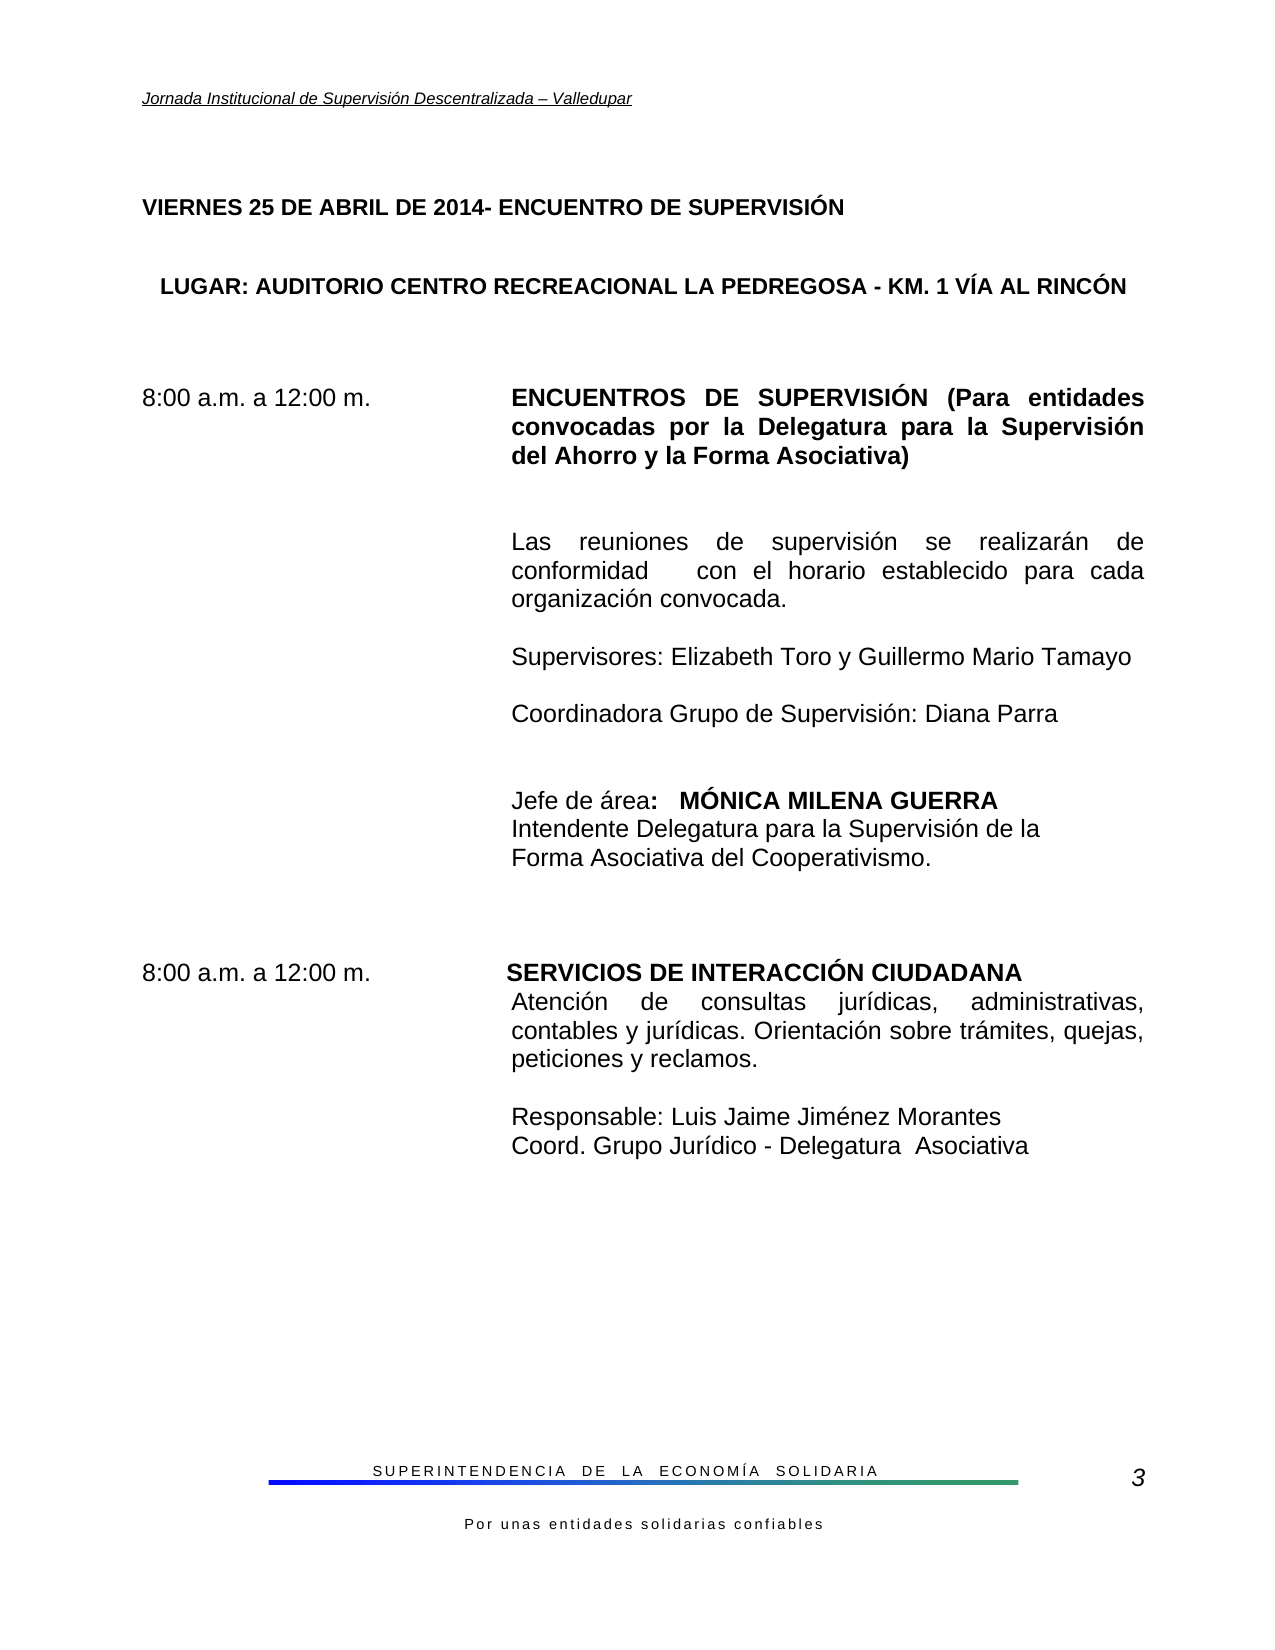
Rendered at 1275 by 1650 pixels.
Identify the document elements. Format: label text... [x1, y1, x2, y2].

text Coordinadora Grupo de Supervisión: Diana Parra [511, 699, 1145, 728]
text Intendente Delegatura para la Supervisión de la [511, 814, 1145, 843]
text 8:00 a.m. a 12:00 m. ENCUENTROS DE SUPERVISIÓN (Para entidades convocadas por la Delegatura para la Supervisión del Ahorro y la Forma Asociativa) [142, 383, 1145, 469]
picture [268, 1480, 1019, 1485]
text LUGAR: AUDITORIO CENTRO RECREACIONAL LA PEDREGOSA - KM. 1 VÍA AL RINCÓN [142, 273, 1145, 299]
text Forma Asociativa del Cooperativismo. [511, 843, 1145, 872]
text VIERNES 25 DE ABRIL DE 2014- ENCUENTRO DE SUPERVISIÓN [142, 194, 1145, 220]
text Jefe de área: MÓNICA MILENA GUERRA [511, 786, 1145, 814]
text Atención de consultas jurídicas, administrativas, contables y jurídicas. Orientación sobre trámites, quejas, peticiones y reclamos. [511, 987, 1145, 1073]
text Supervisores: Elizabeth Toro y Guillermo Mario Tamayo [511, 642, 1145, 671]
text Responsable: Luis Jaime Jiménez Morantes [511, 1102, 1145, 1131]
text Las reuniones de supervisión se realizarán de conformidad con el horario establecido para cada organización convocada. [511, 527, 1145, 613]
text Coord. Grupo Jurídico - Delegatura Asociativa [142, 1131, 1145, 1159]
text 8:00 a.m. a 12:00 m. SERVICIOS DE INTERACCIÓN CIUDADANA [142, 958, 1145, 987]
